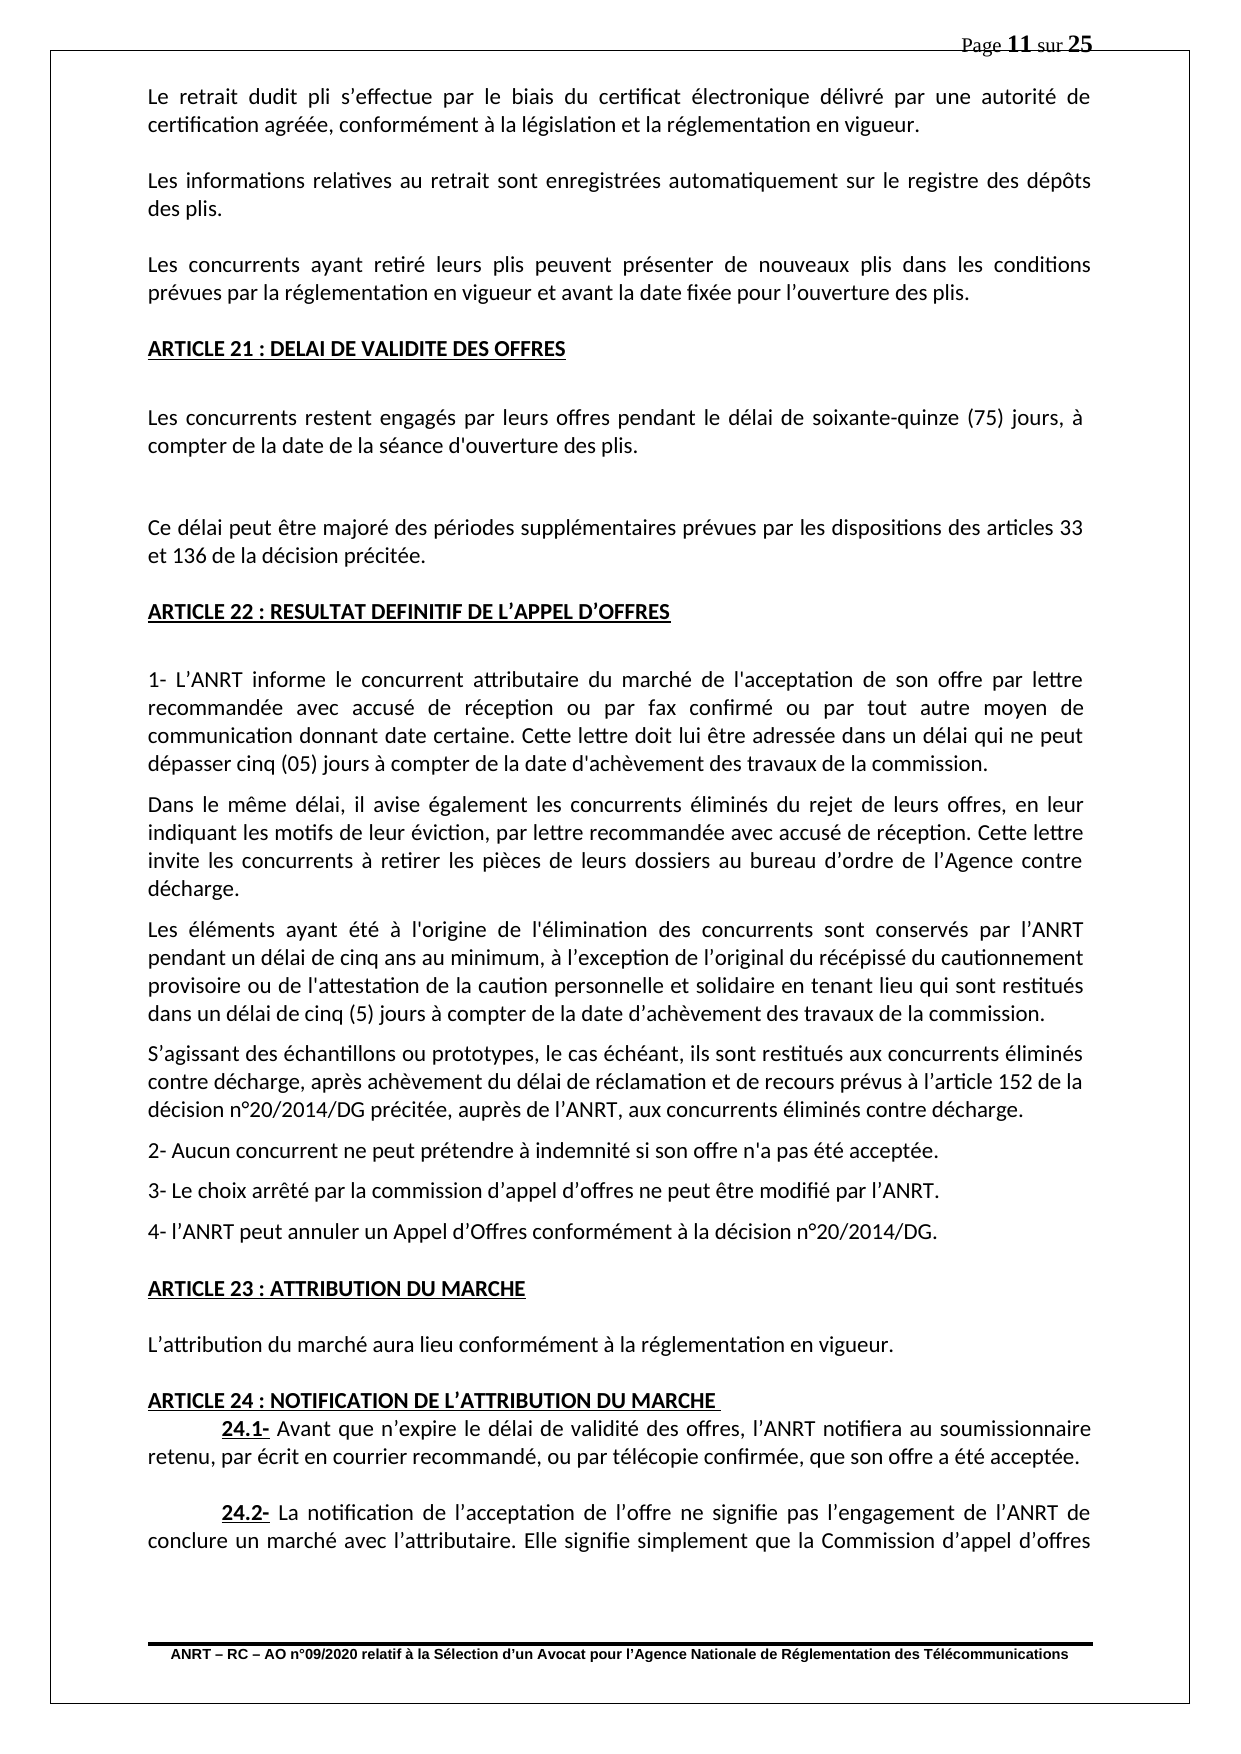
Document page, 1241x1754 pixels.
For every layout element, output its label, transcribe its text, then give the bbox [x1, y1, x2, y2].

text 3- Le choix arrêté par la commission d’appel d’offres ne peut être modifié par l’ANRT. [148, 1176, 1085, 1204]
text L’attribution du marché aura lieu conformément à la réglementation en vigueur. [148, 1330, 1093, 1358]
text ARTICLE 24 : NOTIFICATION DE L’ATTRIBUTION DU MARCHE [148, 1386, 1093, 1414]
text Le retrait dudit pli s’effectue par le biais du certificat électronique délivré par une autorité de certification agréée, conformément à la législation et la réglementation en vigueur. [148, 82, 1093, 138]
text 4- l’ANRT peut annuler un Appel d’Offres conformément à la décision n°20/2014/DG. [148, 1217, 1085, 1245]
text ARTICLE 22 : RESULTAT DEFINITIF DE L’APPEL D’OFFRES [148, 597, 1093, 625]
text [148, 1498, 1093, 1554]
text ARTICLE 23 : ATTRIBUTION DU MARCHE [148, 1274, 1093, 1302]
text 1- L’ANRT informe le concurrent attributaire du marché de l'acceptation de son offre par lettre recommandée avec accusé de réception ou par fax confirmé ou par tout autre moyen de communication donnant date certaine. Cette lettre doit lui être adressée dans un délai qui ne peut dépasser cinq (05) jours à compter de la date d'achèvement des travaux de la commission. [148, 666, 1085, 778]
text Ce délai peut être majoré des périodes supplémentaires prévues par les dispositions des articles 33 et 136 de la décision précitée. [148, 513, 1085, 569]
text Les concurrents restent engagés par leurs offres pendant le délai de soixante-quinze (75) jours, à compter de la date de la séance d'ouverture des plis. [148, 403, 1085, 459]
text S’agissant des échantillons ou prototypes, le cas échéant, ils sont restitués aux concurrents éliminés contre décharge, après achèvement du délai de réclamation et de recours prévus à l’article 152 de la décision n°20/2014/DG précitée, auprès de l’ANRT, aux concurrents éliminés contre décharge. [148, 1039, 1085, 1123]
text 2- Aucun concurrent ne peut prétendre à indemnité si son offre n'a pas été acceptée. [148, 1136, 1085, 1164]
text Dans le même délai, il avise également les concurrents éliminés du rejet de leurs offres, en leur indiquant les motifs de leur éviction, par lettre recommandée avec accusé de réception. Cette lettre invite les concurrents à retirer les pièces de leurs dossiers au bureau d’ordre de l’Agence contre décharge. [148, 790, 1085, 902]
text Les éléments ayant été à l'origine de l'élimination des concurrents sont conservés par l’ANRT pendant un délai de cinq ans au minimum, à l’exception de l’original du récépissé du cautionnement provisoire ou de l'attestation de la caution personnelle et solidaire en tenant lieu qui sont restitués dans un délai de cinq (5) jours à compter de la date d’achèvement des travaux de la commission. [148, 915, 1085, 1027]
text Les concurrents ayant retiré leurs plis peuvent présenter de nouveaux plis dans les conditions prévues par la réglementation en vigueur et avant la date fixée pour l’ouverture des plis. [148, 251, 1093, 307]
text 24.1- Avant que n’expire le délai de validité des offres, l’ANRT notifiera au soumissionnaire retenu, par écrit en courrier recommandé, ou par télécopie confirmée, que son offre a été acceptée. [148, 1414, 1093, 1470]
text ARTICLE 21 : DELAI DE VALIDITE DES OFFRES [148, 334, 1093, 363]
text Les informations relatives au retrait sont enregistrées automatiquement sur le registre des dépôts des plis. [148, 166, 1093, 222]
